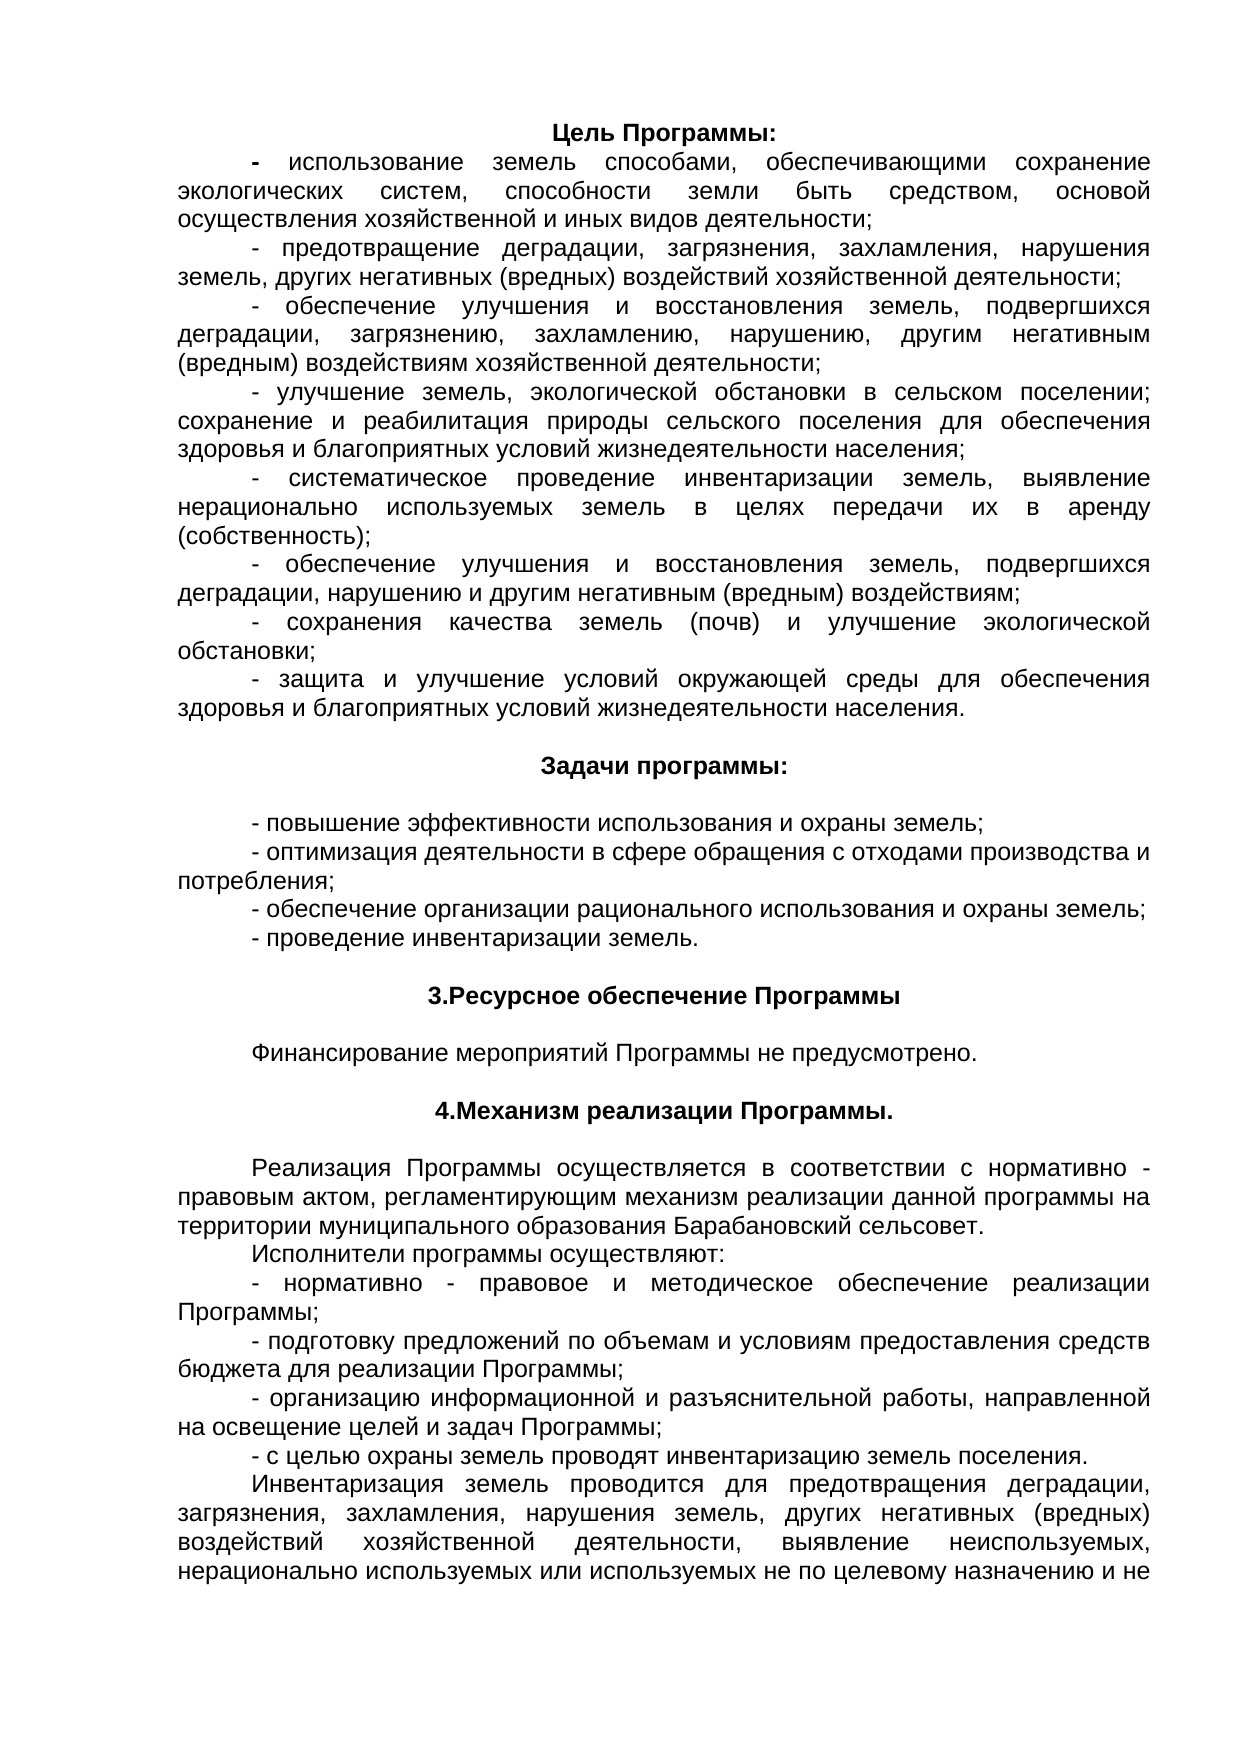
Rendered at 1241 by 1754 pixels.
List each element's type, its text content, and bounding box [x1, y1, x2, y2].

text - обеспечение организации рационального использования и охраны земель; [177, 894, 1152, 923]
text - обеспечение улучшения и восстановления земель, подвергшихся деградации, нарушению и другим негативным (вредным) воздействиям; [177, 549, 1152, 607]
text - сохранения качества земель (почв) и улучшение экологической обстановки; [177, 607, 1152, 664]
text Реализация Программы осуществляется в соответствии с нормативно - правовым актом, регламентирующим механизм реализации данной программы на территории муниципального образования Барабановский сельсовет. [177, 1153, 1152, 1239]
text - с целью охраны земель проводят инвентаризацию земель поселения. [177, 1441, 1152, 1469]
text Цель Программы: [177, 118, 1152, 147]
text - защита и улучшение условий окружающей среды для обеспечения здоровья и благоприятных условий жизнедеятельности населения. [177, 664, 1152, 722]
text - повышение эффективности использования и охраны земель; [177, 808, 1152, 837]
text 3.Ресурсное обеспечение Программы [177, 981, 1152, 1009]
text 4.Механизм реализации Программы. [177, 1096, 1152, 1124]
text - предотвращение деградации, загрязнения, захламления, нарушения земель, других негативных (вредных) воздействий хозяйственной деятельности; [177, 233, 1152, 291]
text - нормативно - правовое и методическое обеспечение реализации Программы; [177, 1268, 1152, 1326]
text - улучшение земель, экологической обстановки в сельском поселении; сохранение и реабилитация природы сельского поселения для обеспечения здоровья и благоприятных условий жизнедеятельности населения; [177, 377, 1152, 463]
text - проведение инвентаризации земель. [177, 923, 1152, 952]
text - организацию информационной и разъяснительной работы, направленной на освещение целей и задач Программы; [177, 1383, 1152, 1441]
text - обеспечение улучшения и восстановления земель, подвергшихся деградации, загрязнению, захламлению, нарушению, другим негативным (вредным) воздействиям хозяйственной деятельности; [177, 291, 1152, 377]
text - подготовку предложений по объемам и условиям предоставления средств бюджета для реализации Программы; [177, 1326, 1152, 1383]
text Исполнители программы осуществляют: [177, 1239, 1152, 1268]
text - оптимизация деятельности в сфере обращения с отходами производства и потребления; [177, 837, 1152, 894]
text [177, 1469, 1152, 1584]
text - систематическое проведение инвентаризации земель, выявление нерационально используемых земель в целях передачи их в аренду (собственность); [177, 463, 1152, 549]
text Задачи программы: [177, 751, 1152, 779]
text - использование земель способами, обеспечивающими сохранение экологических систем, способности земли быть средством, основой осуществления хозяйственной и иных видов деятельности; [177, 147, 1152, 233]
text Финансирование мероприятий Программы не предусмотрено. [177, 1038, 1152, 1067]
